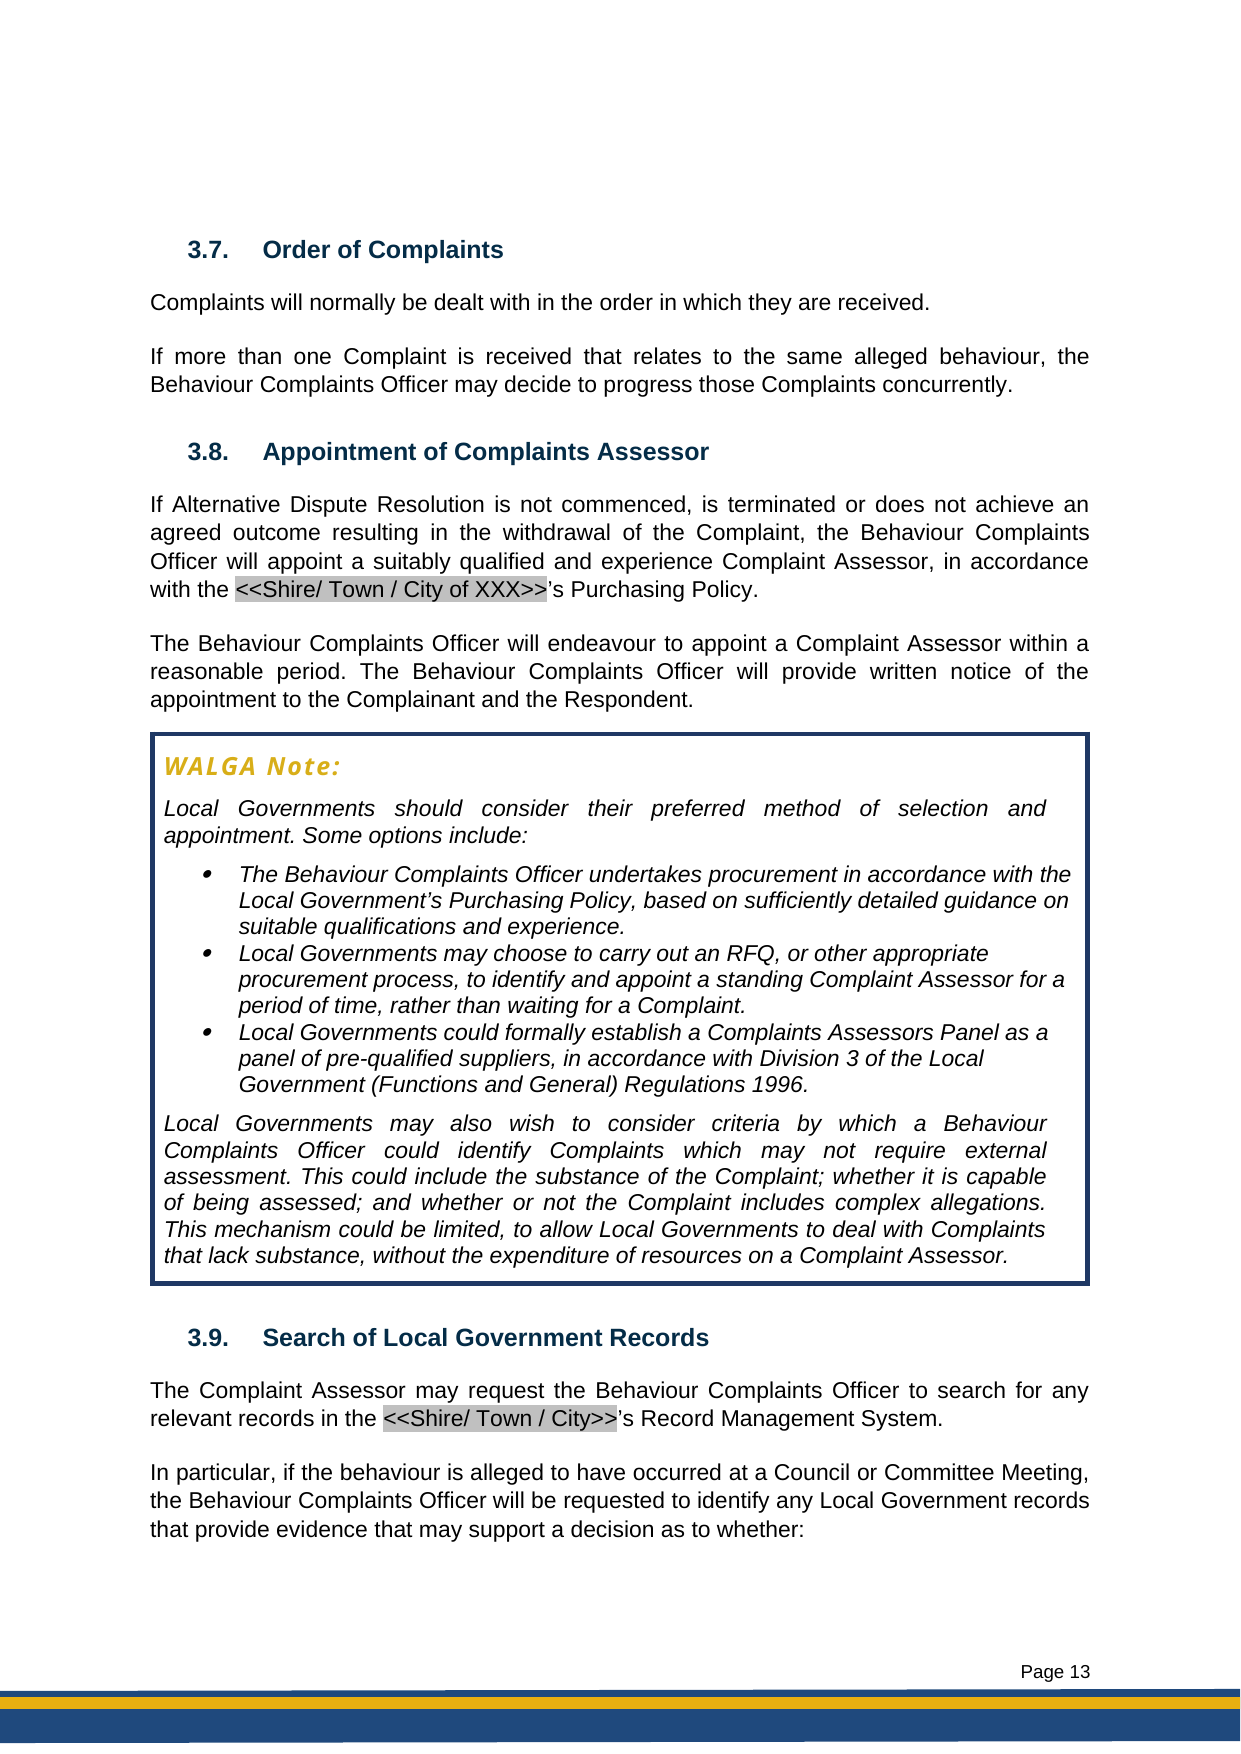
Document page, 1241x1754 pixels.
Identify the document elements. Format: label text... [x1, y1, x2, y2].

text The Complaint Assessor may request the Behaviour Complaints Officer to search for any relevant records in the <<Shire/ Town / City>>’s Record Management System. [150, 1377, 1090, 1432]
text If Alternative Dispute Resolution is not commenced, is terminated or does not achieve an agreed outcome resulting in the withdrawal of the Complaint, the Behaviour Complaints Officer will appoint a suitably qualified and experience Complaint Assessor, in accordance with the <<Shire/ Town / City of XXX>>’s Purchasing Policy. [150, 491, 1090, 602]
text In particular, if the behaviour is alleged to have occurred at a Council or Committee Meeting, the Behaviour Complaints Officer will be requested to identify any Local Government records that provide evidence that may support a decision as to whether: [150, 1459, 1090, 1542]
text If more than one Complaint is received that relates to the same alleged behaviour, the Behaviour Complaints Officer may decide to progress those Complaints concurrently. [150, 343, 1090, 397]
table_header WALGA Note: Local Governments should consider their preferred method of selection and appointment. Some options include: The Behaviour Complaints Officer undertakes procurement in accordance with the Local Government’s Purchasing Policy, based on sufficiently detailed guidance on suitable qualifications and experience. Local Governments may choose to carry out an RFQ, or other appropriate procurement process, to identify and appoint a standing Complaint Assessor for a period of time, rather than waiting for a Complaint. Local Governments could formally establish a Complaints Assessors Panel as a panel of pre-qualified suppliers, in accordance with Division 3 of the Local Government (Functions and General) Regulations 1996. Local Governments may also wish to consider criteria by which a Behaviour Complaints Officer could identify Complaints which may not require external assessment. This could include the substance of the Complaint; whether it is capable of being assessed; and whether or not the Complaint includes complex allegations. This mechanism could be limited, to allow Local Governments to deal with Complaints that lack substance, without the expenditure of resources on a Complaint Assessor. [155, 736, 1085, 1281]
text Complaints will normally be dealt with in the order in which they are received. [150, 289, 1090, 316]
subtitle Appointment of Complaints Assessor [187, 437, 1090, 466]
text The Behaviour Complaints Officer will endeavour to appoint a Complaint Assessor within a reasonable period. The Behaviour Complaints Officer will provide written notice of the appointment to the Complainant and the Respondent. [150, 629, 1090, 713]
subtitle Order of Complaints [187, 236, 1090, 264]
subtitle Search of Local Government Records [187, 1323, 1090, 1352]
